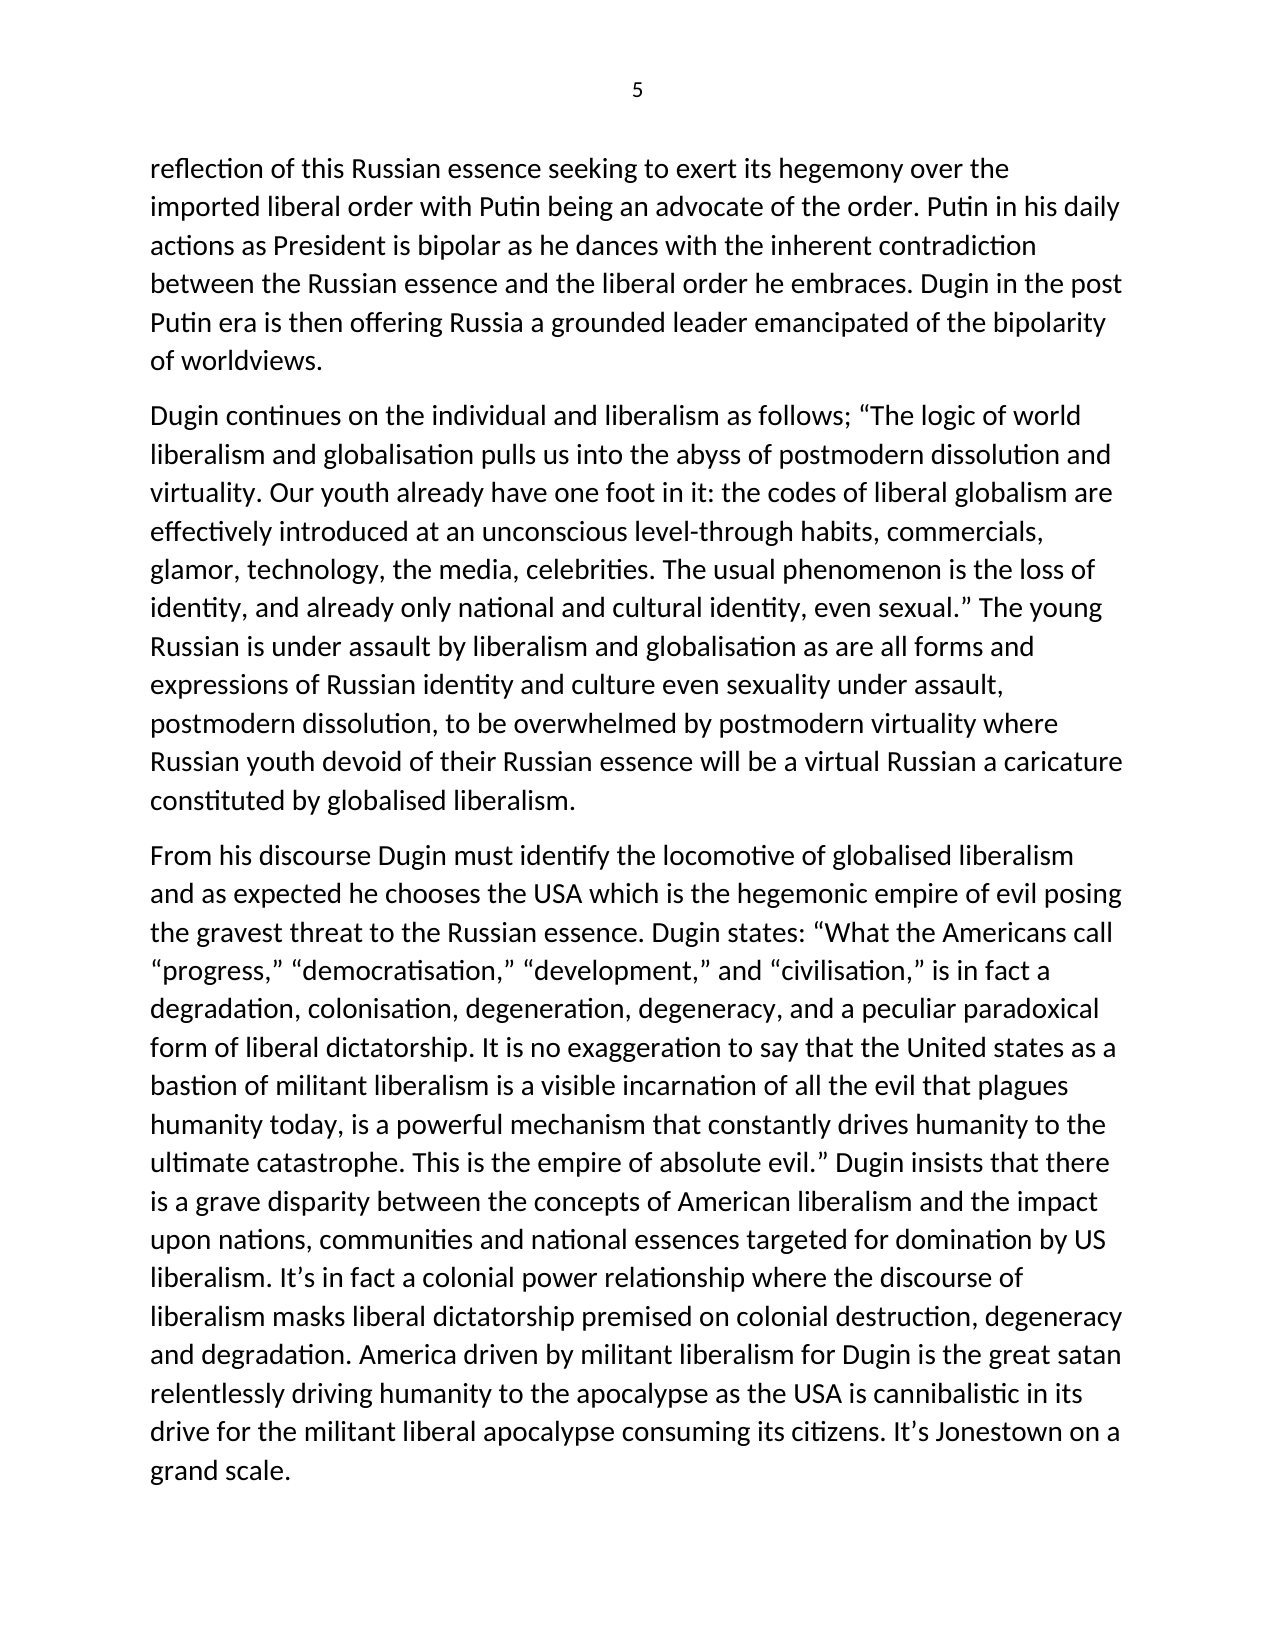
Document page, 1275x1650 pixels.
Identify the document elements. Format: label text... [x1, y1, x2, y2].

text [150, 150, 1125, 378]
text Dugin continues on the individual and liberalism as follows; “The logic of world liberalism and globalisation pulls us into the abyss of postmodern dissolution and virtuality. Our youth already have one foot in it: the codes of liberal globalism are effectively introduced at an unconscious level-through habits, commercials, glamor, technology, the media, celebrities. The usual phenomenon is the loss of identity, and already only national and cultural identity, even sexual.” The young Russian is under assault by liberalism and globalisation as are all forms and expressions of Russian identity and culture even sexuality under assault, postmodern dissolution, to be overwhelmed by postmodern virtuality where Russian youth devoid of their Russian essence will be a virtual Russian a caricature constituted by globalised liberalism. [150, 397, 1125, 817]
text From his discourse Dugin must identify the locomotive of globalised liberalism and as expected he chooses the USA which is the hegemonic empire of evil posing the gravest threat to the Russian essence. Dugin states: “What the Americans call “progress,” “democratisation,” “development,” and “civilisation,” is in fact a degradation, colonisation, degeneration, degeneracy, and a peculiar paradoxical form of liberal dictatorship. It is no exaggeration to say that the United states as a bastion of militant liberalism is a visible incarnation of all the evil that plagues humanity today, is a powerful mechanism that constantly drives humanity to the ultimate catastrophe. This is the empire of absolute evil.” Dugin insists that there is a grave disparity between the concepts of American liberalism and the impact upon nations, communities and national essences targeted for domination by US liberalism. It’s in fact a colonial power relationship where the discourse of liberalism masks liberal dictatorship premised on colonial destruction, degeneracy and degradation. America driven by militant liberalism for Dugin is the great satan relentlessly driving humanity to the apocalypse as the USA is cannibalistic in its drive for the militant liberal apocalypse consuming its citizens. It’s Jonestown on a grand scale. [150, 837, 1125, 1487]
